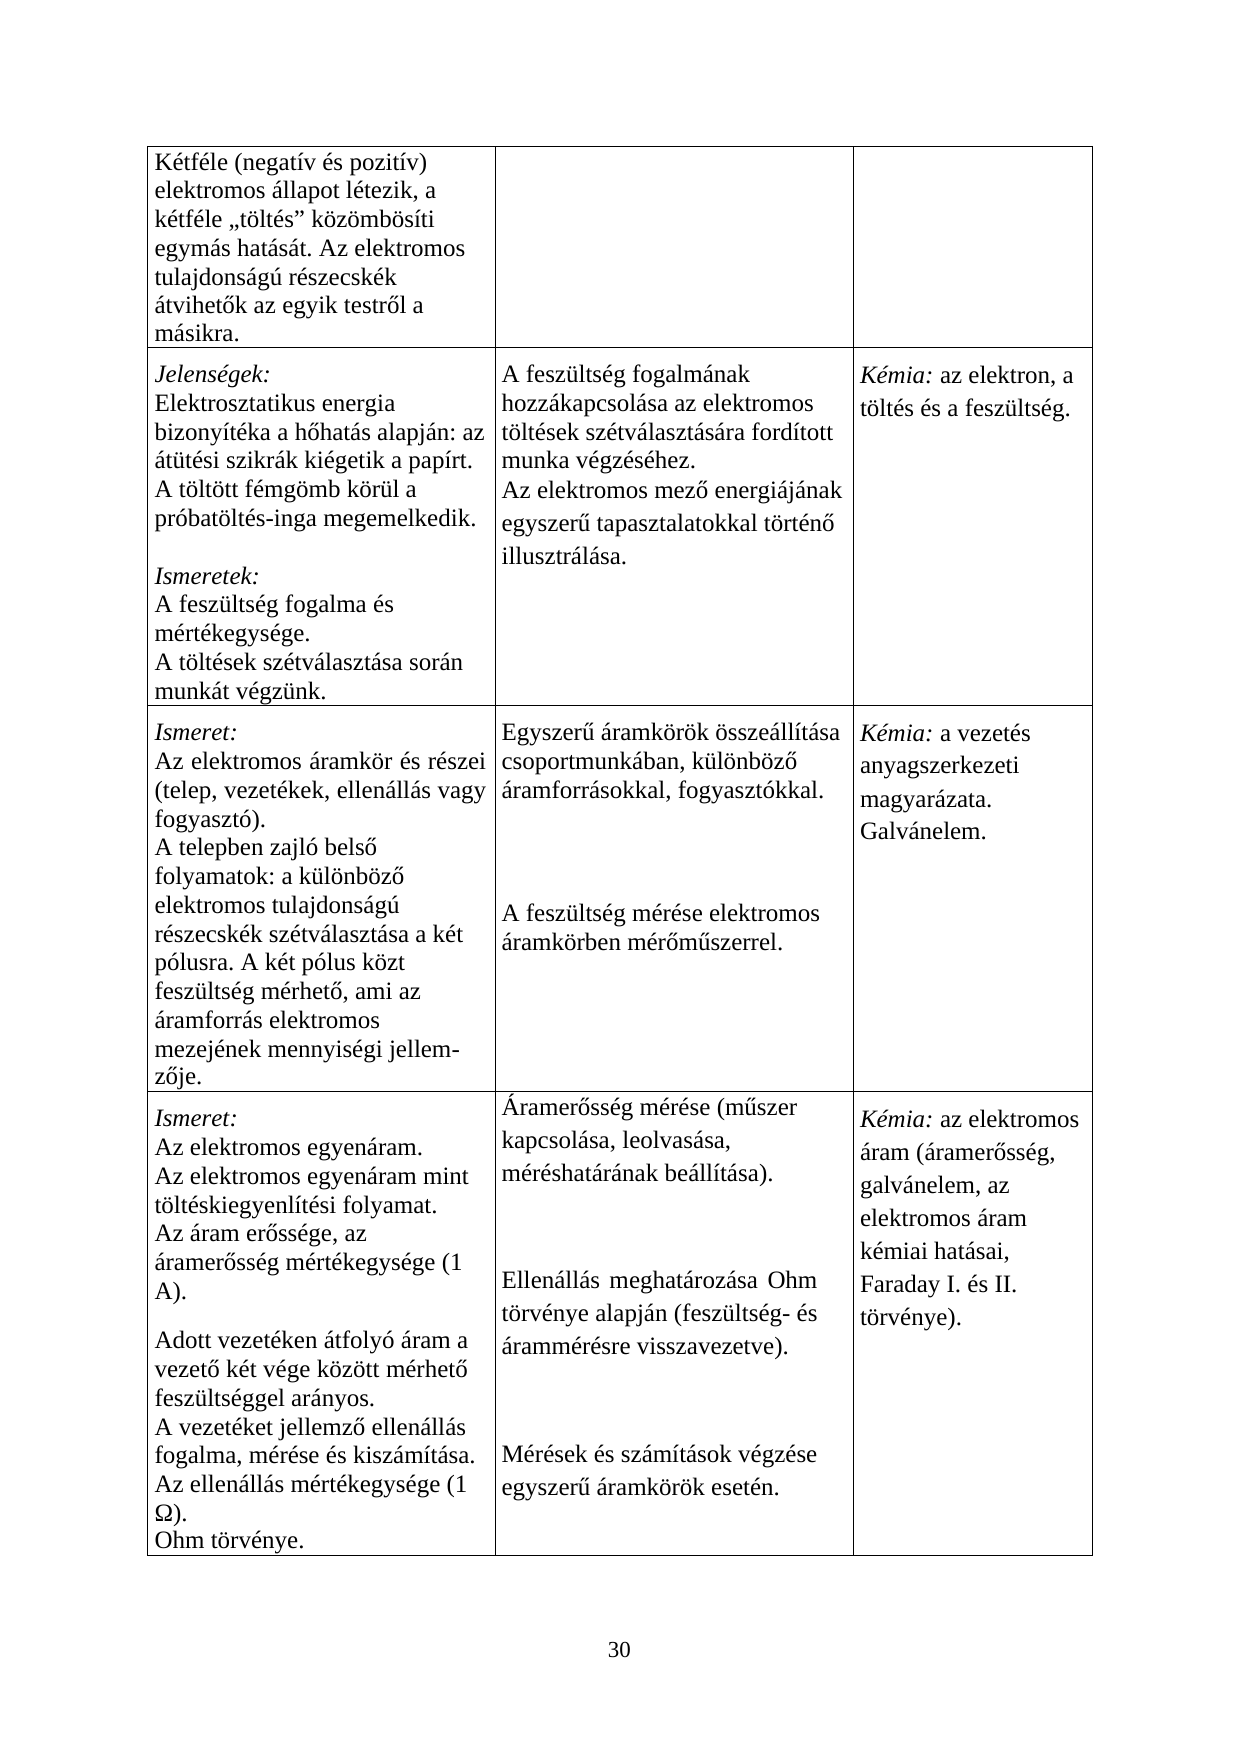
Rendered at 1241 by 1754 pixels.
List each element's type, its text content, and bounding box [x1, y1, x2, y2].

table_header [854, 147, 1092, 347]
table_cell Ismeret: Az elektromos áramkör és részei (telep, vezetékek, ellenállás vagy fogyasztó). A telepben zajló belső folyamatok: a különböző elektromos tulajdonságú részecskék szétválasztása a két pólusra. A két pólus közt feszültség mérhető, ami az áramforrás elektromos mezejének mennyiségi jellem- zője. [148, 706, 495, 1091]
table_cell A feszültség fogalmának hozzákapcsolása az elektromos töltések szétválasztására fordított munka végzéséhez. Az elektromos mező energiájának egyszerű tapasztalatokkal történő illusztrálása. [496, 348, 853, 704]
table_cell Kémia: az elektron, a töltés és a feszültség. [854, 348, 1092, 704]
table_cell Ismeret: Az elektromos egyenáram. Az elektromos egyenáram mint töltéskiegyenlítési folyamat. Az áram erőssége, az áramerősség mértékegysége (1 A). Adott vezetéken átfolyó áram a vezető két vége között mérhető feszültséggel arányos. A vezetéket jellemző ellenállás fogalma, mérése és kiszámítása. Az ellenállás mértékegysége (1 Ω). Ohm törvénye. [148, 1092, 495, 1555]
table_cell Áramerősség mérése (műszer kapcsolása, leolvasása, méréshatárának beállítása). Ellenállás meghatározása Ohm törvénye alapján (feszültség- és árammérésre visszavezetve). Mérések és számítások végzése egyszerű áramkörök esetén. [496, 1092, 853, 1555]
table_cell Kémia: az elektromos áram (áramerősség, galvánelem, az elektromos áram kémiai hatásai, Faraday I. és II. törvénye). [854, 1092, 1092, 1555]
table_cell Egyszerű áramkörök összeállítása csoportmunkában, különböző áramforrásokkal, fogyasztókkal. A feszültség mérése elektromos áramkörben mérőműszerrel. [496, 706, 853, 1091]
table_header [496, 147, 853, 347]
table_cell Jelenségek: Elektrosztatikus energia bizonyítéka a hőhatás alapján: az átütési szikrák kiégetik a papírt. A töltött fémgömb körül a próbatöltés-inga megemelkedik. Ismeretek: A feszültség fogalma és mértékegysége. A töltések szétválasztása során munkát végzünk. [148, 348, 495, 704]
table_cell Kémia: a vezetés anyagszerkezeti magyarázata. Galvánelem. [854, 706, 1092, 1091]
table_header Kétféle (negatív és pozitív) elektromos állapot létezik, a kétféle „töltés” közömbösíti egymás hatását. Az elektromos tulajdonságú részecskék átvihetők az egyik testről a másikra. [148, 147, 495, 347]
